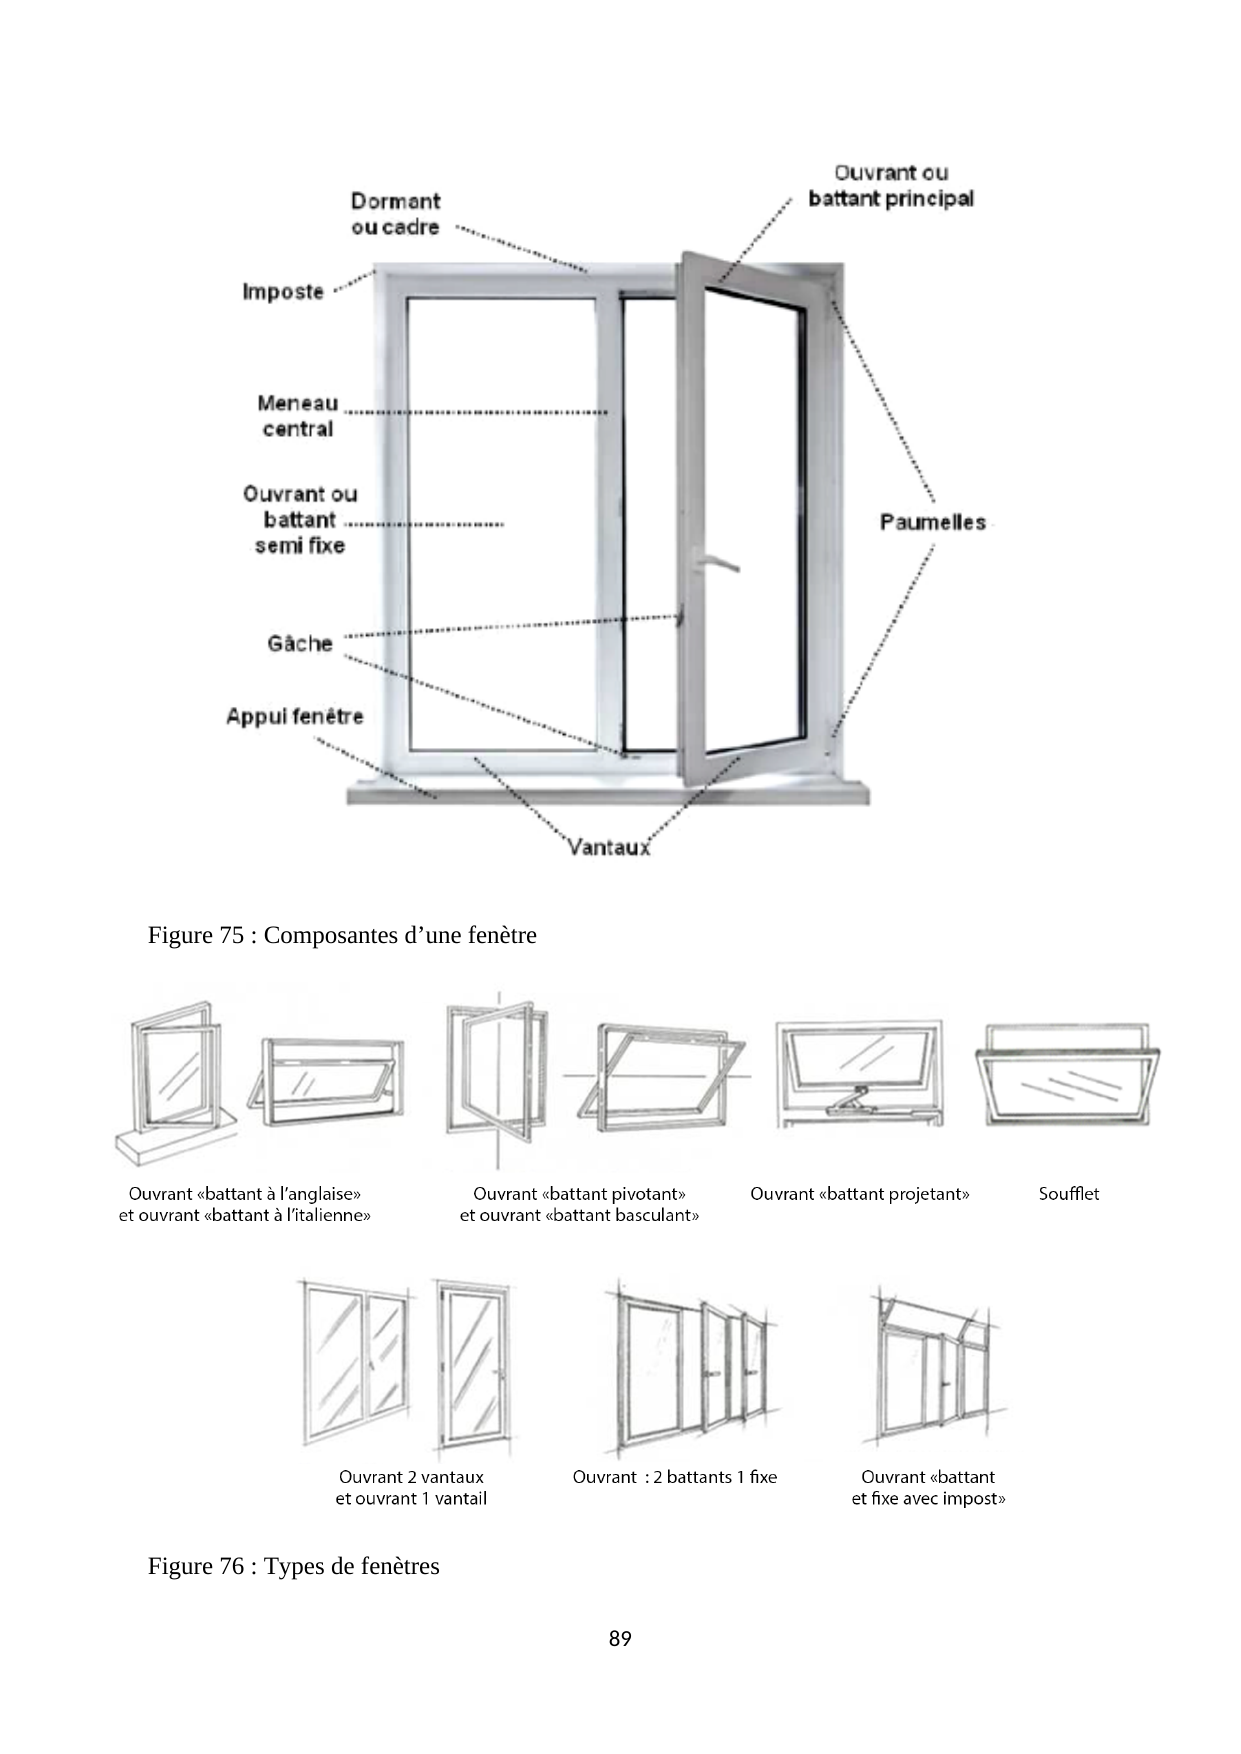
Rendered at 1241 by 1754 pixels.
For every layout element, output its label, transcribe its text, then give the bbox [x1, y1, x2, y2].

picture [88, 979, 1192, 1537]
text Figure 75 : Composantes d’une fenètre [148, 920, 1093, 948]
text Figure 76 : Types de fenètres [148, 1551, 1093, 1580]
